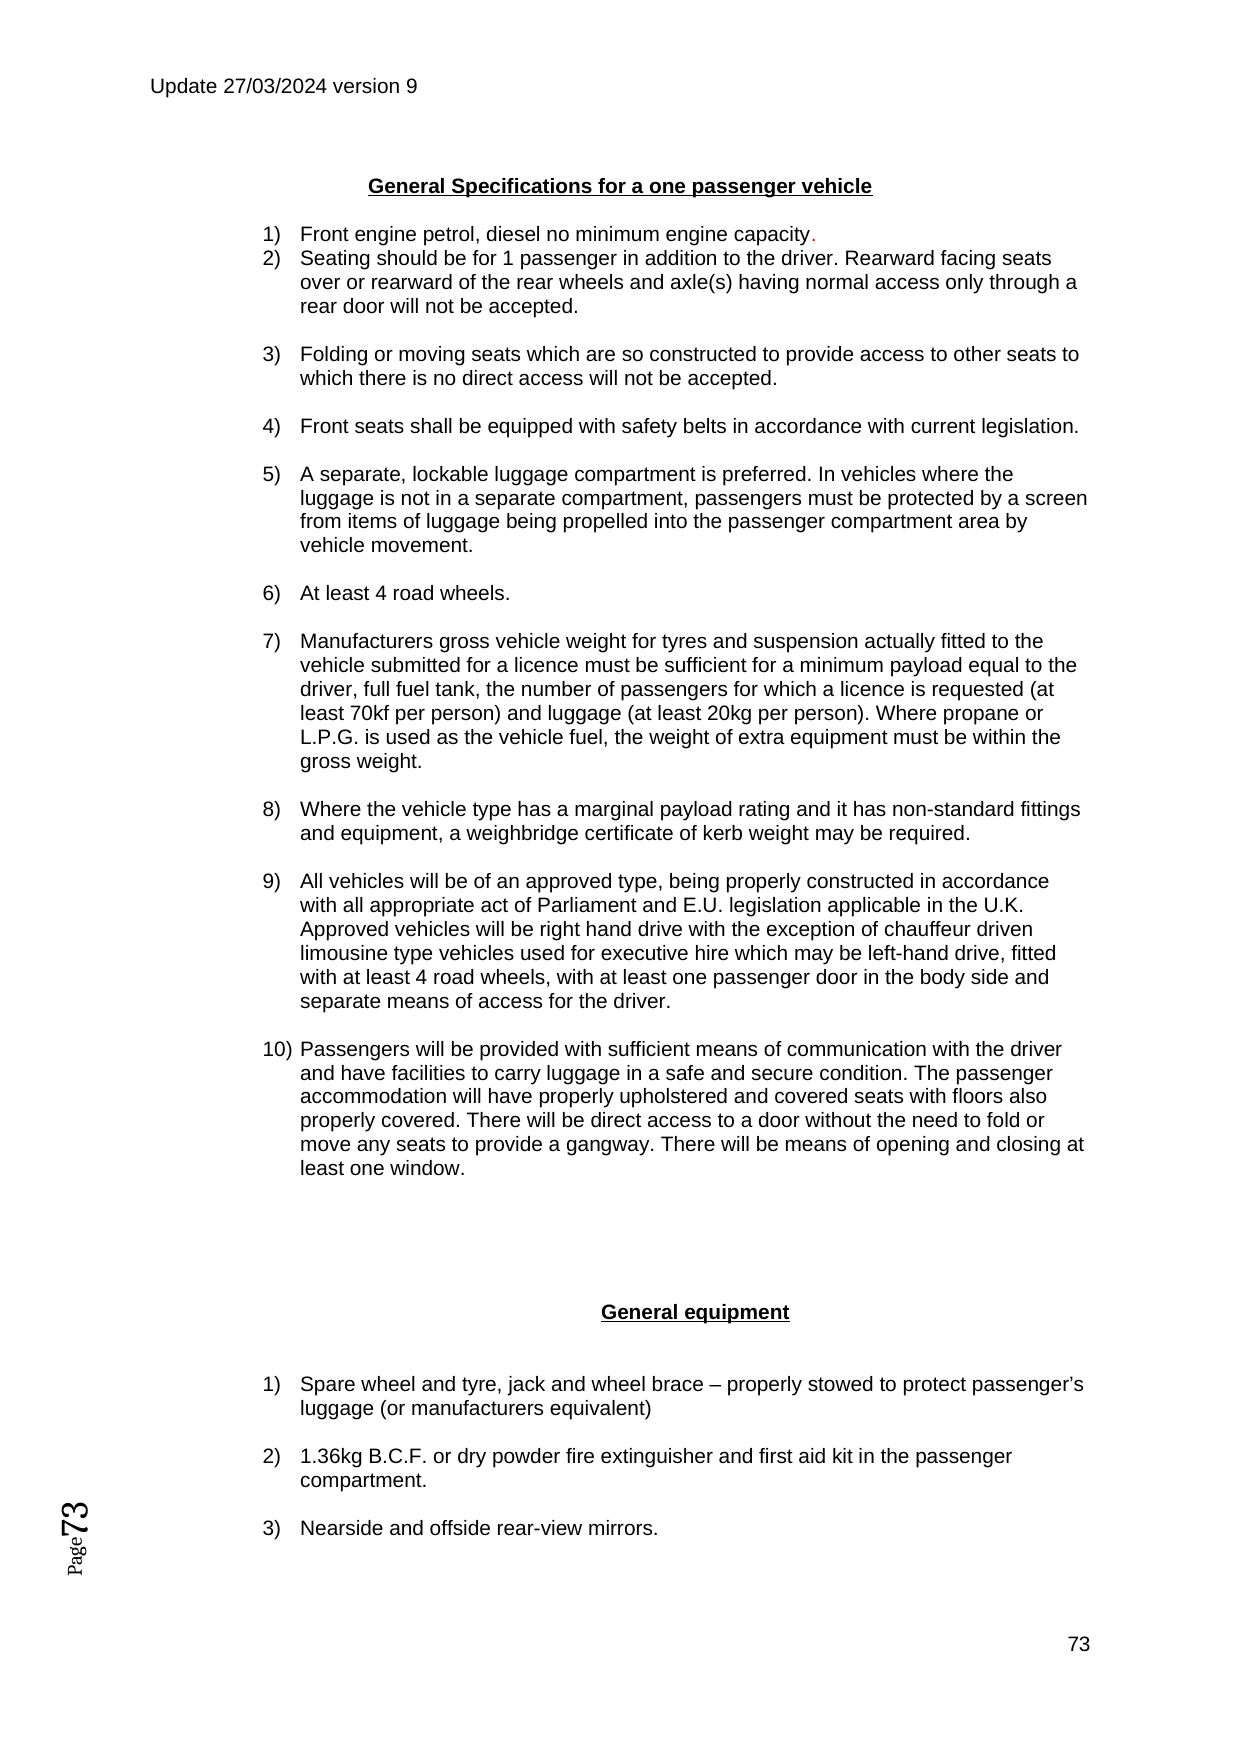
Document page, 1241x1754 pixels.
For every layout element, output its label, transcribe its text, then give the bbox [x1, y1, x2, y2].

list A separate, lockable luggage compartment is preferred. In vehicles where the luggage is not in a separate compartment, passengers must be protected by a screen from items of luggage being propelled into the passenger compartment area by vehicle movement. [262, 461, 1090, 557]
list Folding or moving seats which are so constructed to provide access to other seats to which there is no direct access will not be accepted. [262, 342, 1090, 389]
list Passengers will be provided with sufficient means of communication with the driver and have facilities to carry luggage in a safe and secure condition. The passenger accommodation will have properly upholstered and covered seats with floors also properly covered. There will be direct access to a door without the need to fold or move any seats to provide a gangway. There will be means of opening and closing at least one window. [262, 1036, 1090, 1180]
list All vehicles will be of an approved type, being properly constructed in accordance with all appropriate act of Parliament and E.U. legislation applicable in the U.K. Approved vehicles will be right hand drive with the exception of chauffeur driven limousine type vehicles used for executive hire which may be left-hand drive, fitted with at least 4 road wheels, with at least one passenger door in the body side and separate means of access for the driver. [262, 869, 1090, 1012]
list 1.36kg B.C.F. or dry powder fire extinguisher and first aid kit in the passenger compartment. [262, 1444, 1090, 1492]
list Seating should be for 1 passenger in addition to the driver. Rearward facing seats over or rearward of the rear wheels and axle(s) having normal access only through a rear door will not be accepted. [262, 246, 1090, 318]
text General Specifications for a one passenger vehicle [150, 174, 1090, 198]
list Nearside and offside rear-view mirrors. [262, 1516, 1090, 1539]
list At least 4 road wheels. [262, 581, 1090, 605]
list Front engine petrol, diesel no minimum engine capacity. [262, 222, 1090, 246]
text General equipment [300, 1300, 1090, 1324]
list Where the vehicle type has a marginal payload rating and it has non-standard fittings and equipment, a weighbridge certificate of kerb weight may be required. [262, 797, 1090, 845]
list Front seats shall be equipped with safety belts in accordance with current legislation. [262, 413, 1090, 437]
list Manufacturers gross vehicle weight for tyres and suspension actually fitted to the vehicle submitted for a licence must be sufficient for a minimum payload equal to the driver, full fuel tank, the number of passengers for which a licence is requested (at least 70kf per person) and luggage (at least 20kg per person). Where propane or L.P.G. is used as the vehicle fuel, the weight of extra equipment must be within the gross weight. [262, 629, 1090, 773]
list Spare wheel and tyre, jack and wheel brace – properly stowed to protect passenger’s luggage (or manufacturers equivalent) [262, 1372, 1090, 1420]
